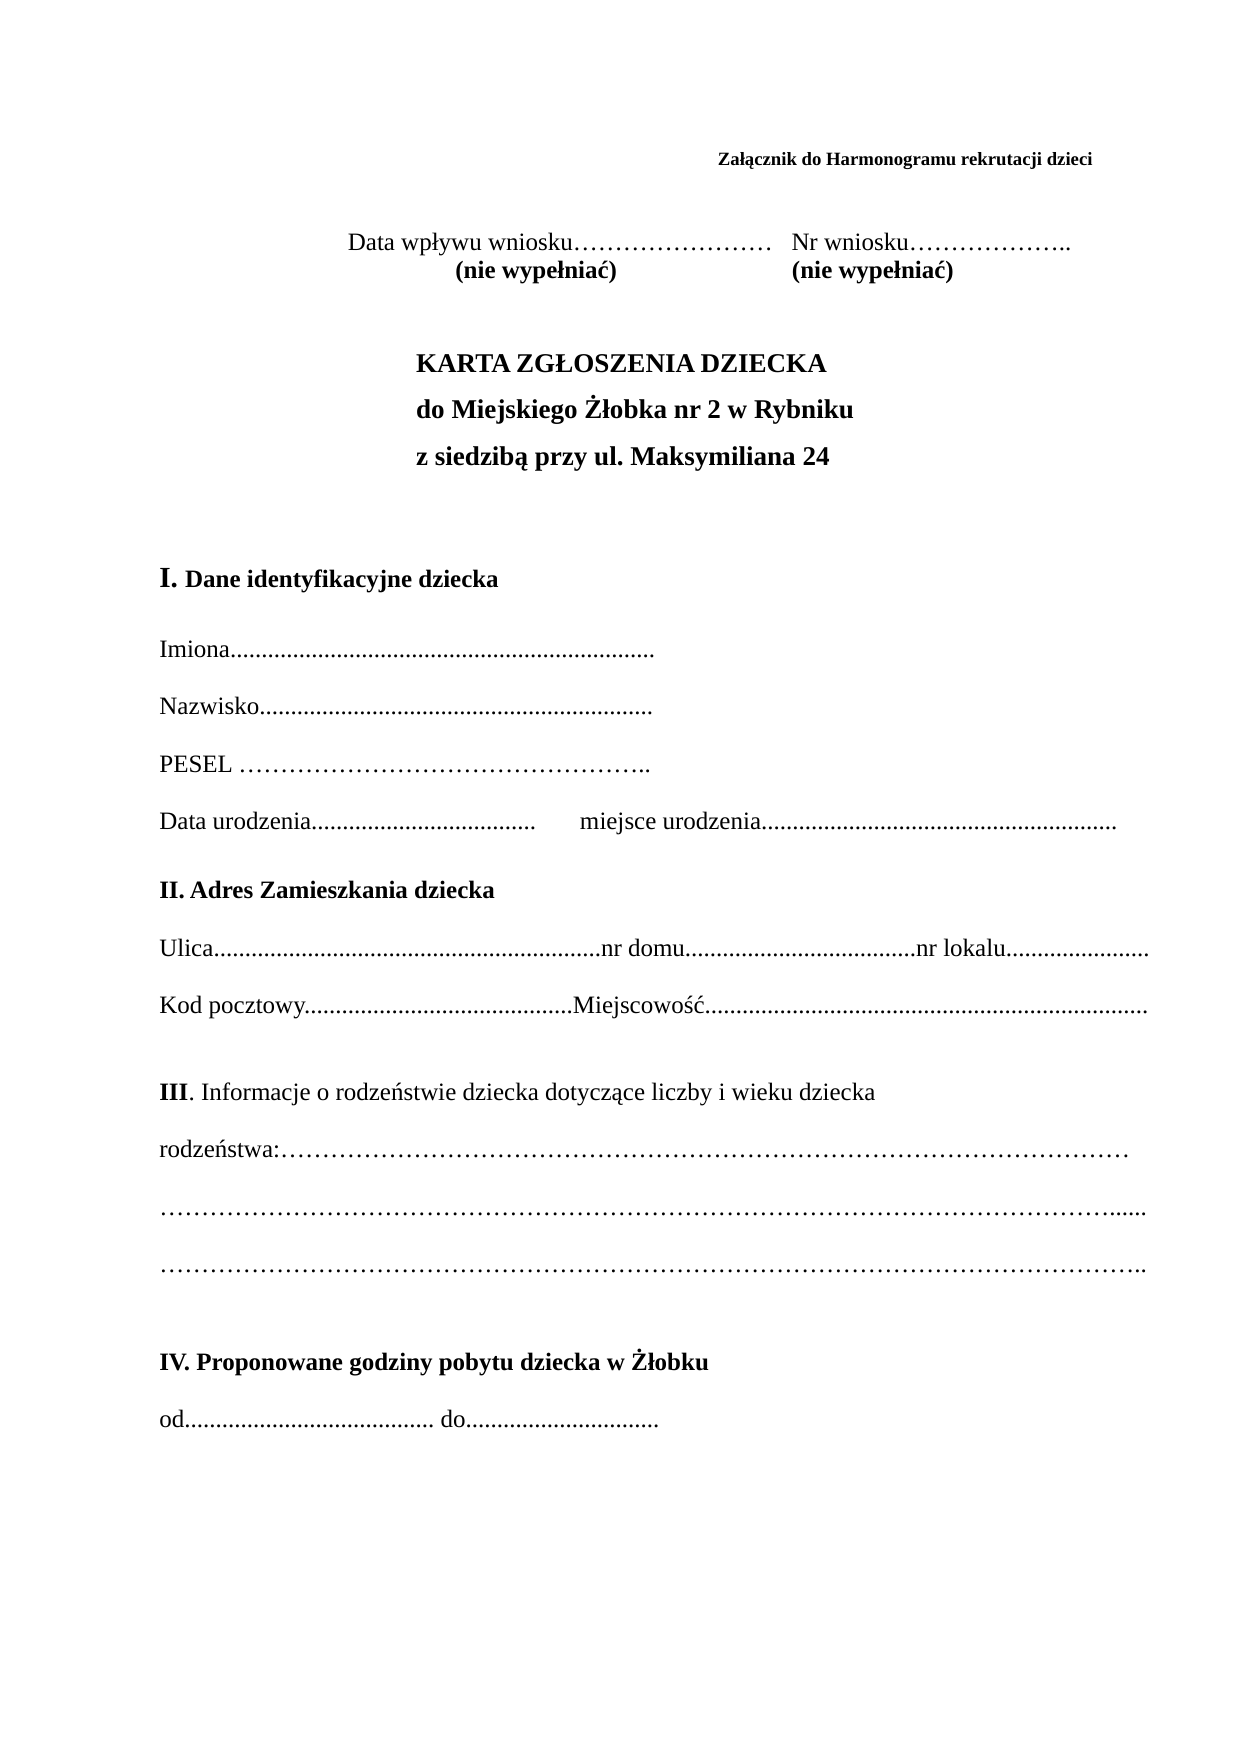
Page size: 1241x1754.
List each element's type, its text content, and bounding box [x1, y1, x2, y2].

table_cell I. Dane identyfikacyjne dziecka [153, 555, 1158, 599]
table_cell II. Adres Zamieszkania dziecka Ulica..............................................................nr domu.....................................nr lokalu....................... Kod pocztowy...........................................Miejscowość....................................................................... III. Informacje o rodzeństwie dziecka dotyczące liczby i wieku dziecka rodzeństwa:………………………………………………………………………………………… ……………………………………………………………………………………………………...... ……………………………………………………………………………………………………….. [153, 870, 1158, 1312]
text (nie wypełniać) (nie wypełniać) [369, 255, 1093, 284]
text Data wpływu wniosku…………………… Nr wniosku……………….. [148, 227, 1093, 255]
table_cell IV. Proponowane godziny pobytu dziecka w Żłobku od........................................ do............................... [153, 1313, 1158, 1583]
table_header KARTA ZGŁOSZENIA DZIECKA do Miejskiego Żłobka nr 2 w Rybniku z siedzibą przy ul. Maksymiliana 24 [153, 341, 1158, 554]
text Załącznik do Harmonogramu rekrutacji dzieci [148, 148, 1093, 169]
table_cell Imiona.................................................................... Nazwisko............................................................... PESEL 󠄀………………………………………….. Data urodzenia.................................... miejsce urodzenia......................................................... [153, 600, 1158, 870]
